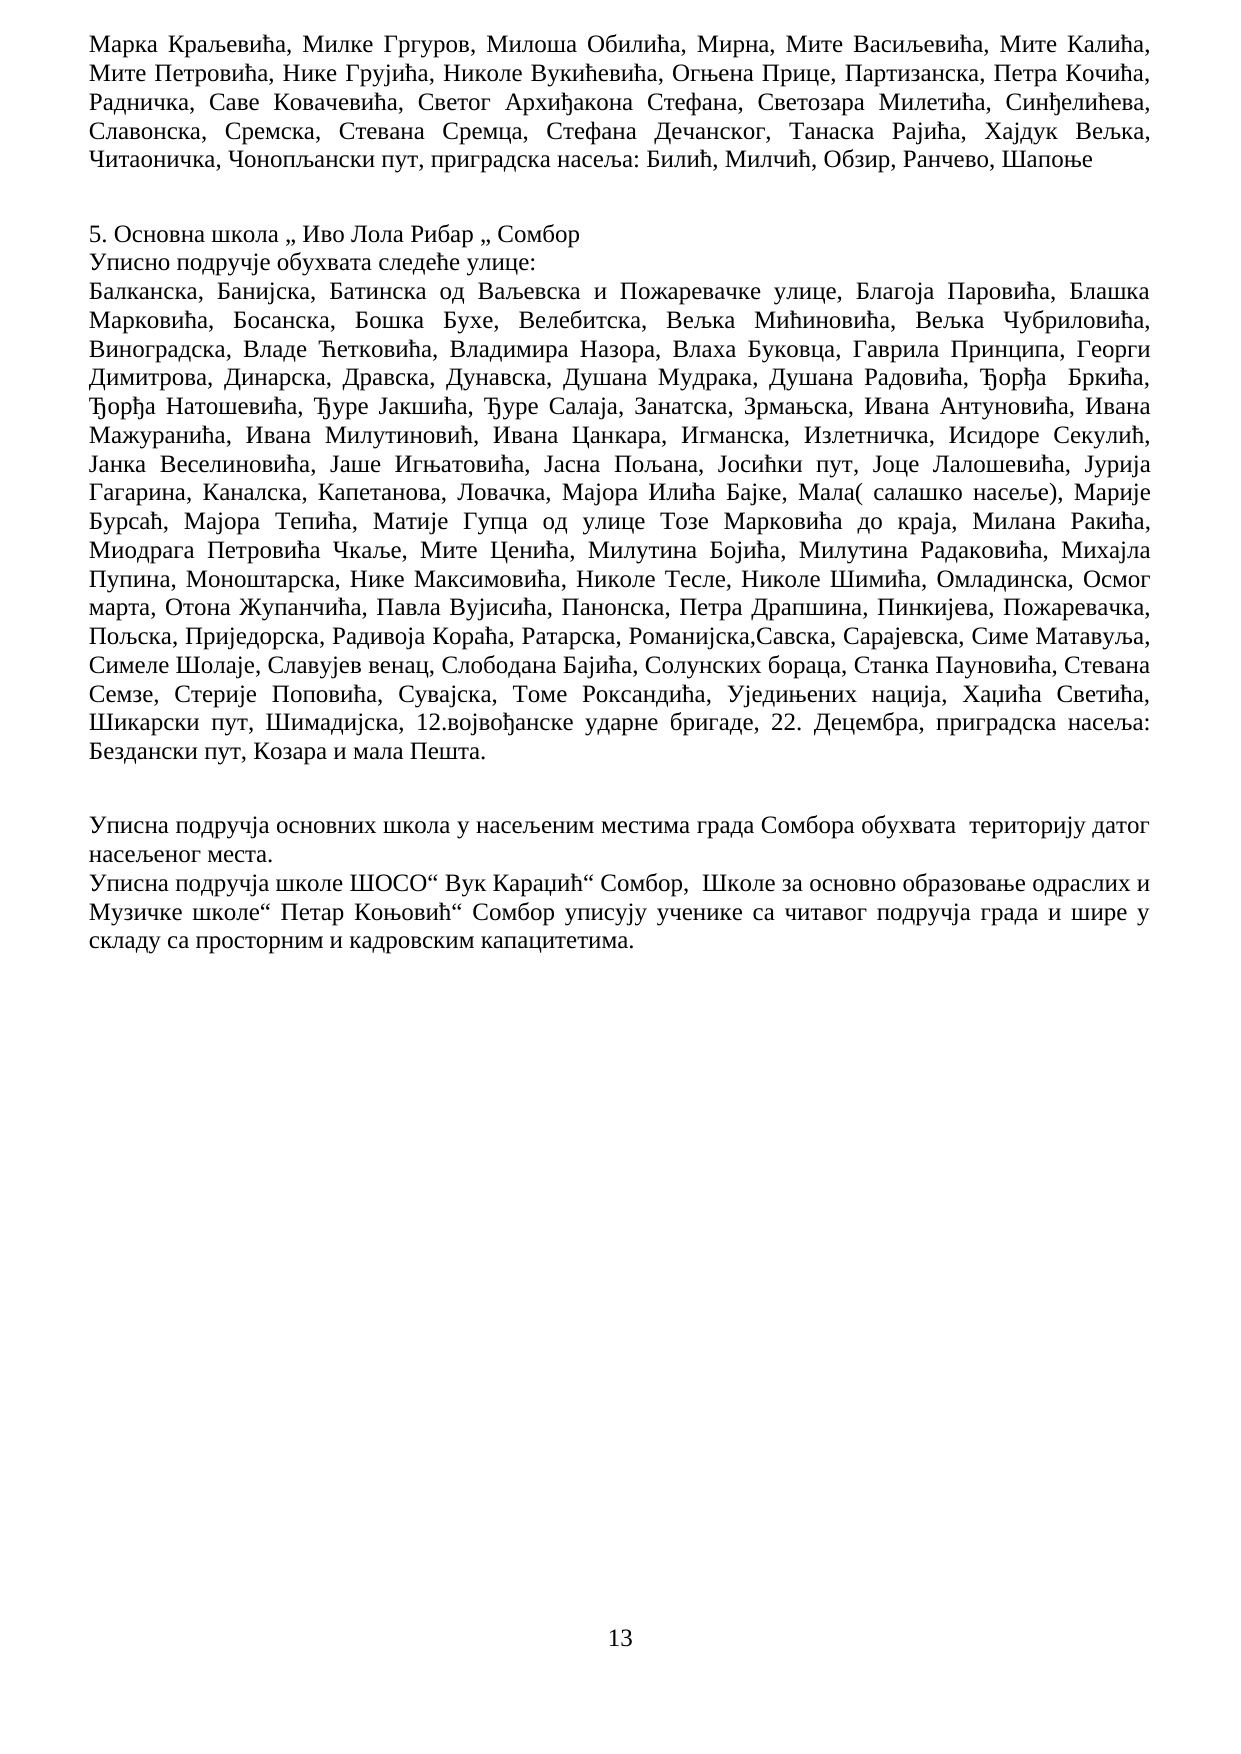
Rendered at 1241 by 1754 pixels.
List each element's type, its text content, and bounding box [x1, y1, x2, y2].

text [89, 29, 1152, 173]
text Уписно подручје обухвата следеће улице: [89, 247, 1152, 276]
text 5. Основна школа „ Иво Лола Рибар „ Сомбор [89, 219, 1152, 247]
text Балканска, Банијска, Батинска од Ваљевска и Пожаревачке улице, Благоја Паровића, Блашка Марковића, Босанска, Бошка Бухе, Велебитска, Вељка Мићиновића, Вељка Чубриловића, Виноградска, Владе Ћетковића, Владимира Назора, Влаха Буковца, Гаврила Принципа, Георги Димитрова, Динарска, Дравска, Дунавска, Душана Мудрака, Душана Радовића, Ђорђа Бркића, Ђорђа Натошевића, Ђуре Јакшића, Ђуре Салаја, Занатска, Зрмањска, Ивана Антуновића, Ивана Мажуранића, Ивана Милутиновић, Ивана Цанкара, Игманска, Излетничка, Исидоре Секулић, Јанка Веселиновића, Јаше Игњатовића, Јасна Пољана, Јосићки пут, Јоце Лалошевића, Јурија Гагарина, Каналска, Капетанова, Ловачка, Мајора Илића Бајке, Мала( салашко насеље), Марије Бурсаћ, Мајора Тепића, Матије Гупца од улице Тозе Марковића до краја, Милана Ракића, Миодрага Петровића Чкаље, Мите Ценића, Милутина Бојића, Милутина Радаковића, Михајла Пупина, Моноштарска, Нике Максимовића, Николе Тесле, Николе Шимића, Омладинска, Осмог марта, Отона Жупанчића, Павла Вујисића, Панонска, Петра Драпшина, Пинкијева, Пожаревачка, Пољска, Приједорска, Радивоја Кораћа, Ратарска, Романијска,Савска, Сарајевска, Симе Матавуља, Симеле Шолаје, Славујев венац, Слободана Бајића, Солунских бораца, Станка Пауновића, Стевана Семзе, Стерије Поповића, Сувајска, Томе Роксандића, Уједињених нација, Хаџића Светића, Шикарски пут, Шимадијска, 12.војвођанске ударне бригаде, 22. Децембра, приградска насеља: Бездански пут, Козара и мала Пешта. [89, 276, 1152, 765]
text Уписна подручја школе ШОСО“ Вук Караџић“ Сомбор, Школе за основно образовање одраслих и Музичке школе“ Петар Коњовић“ Сомбор уписују ученике са читавог подручја града и шире у складу са просторним и кадровским капацитетима. [89, 868, 1152, 954]
text Уписна подручја основних школа у насељеним местима града Сомбора обухвата територију датог насељеног места. [89, 810, 1152, 868]
